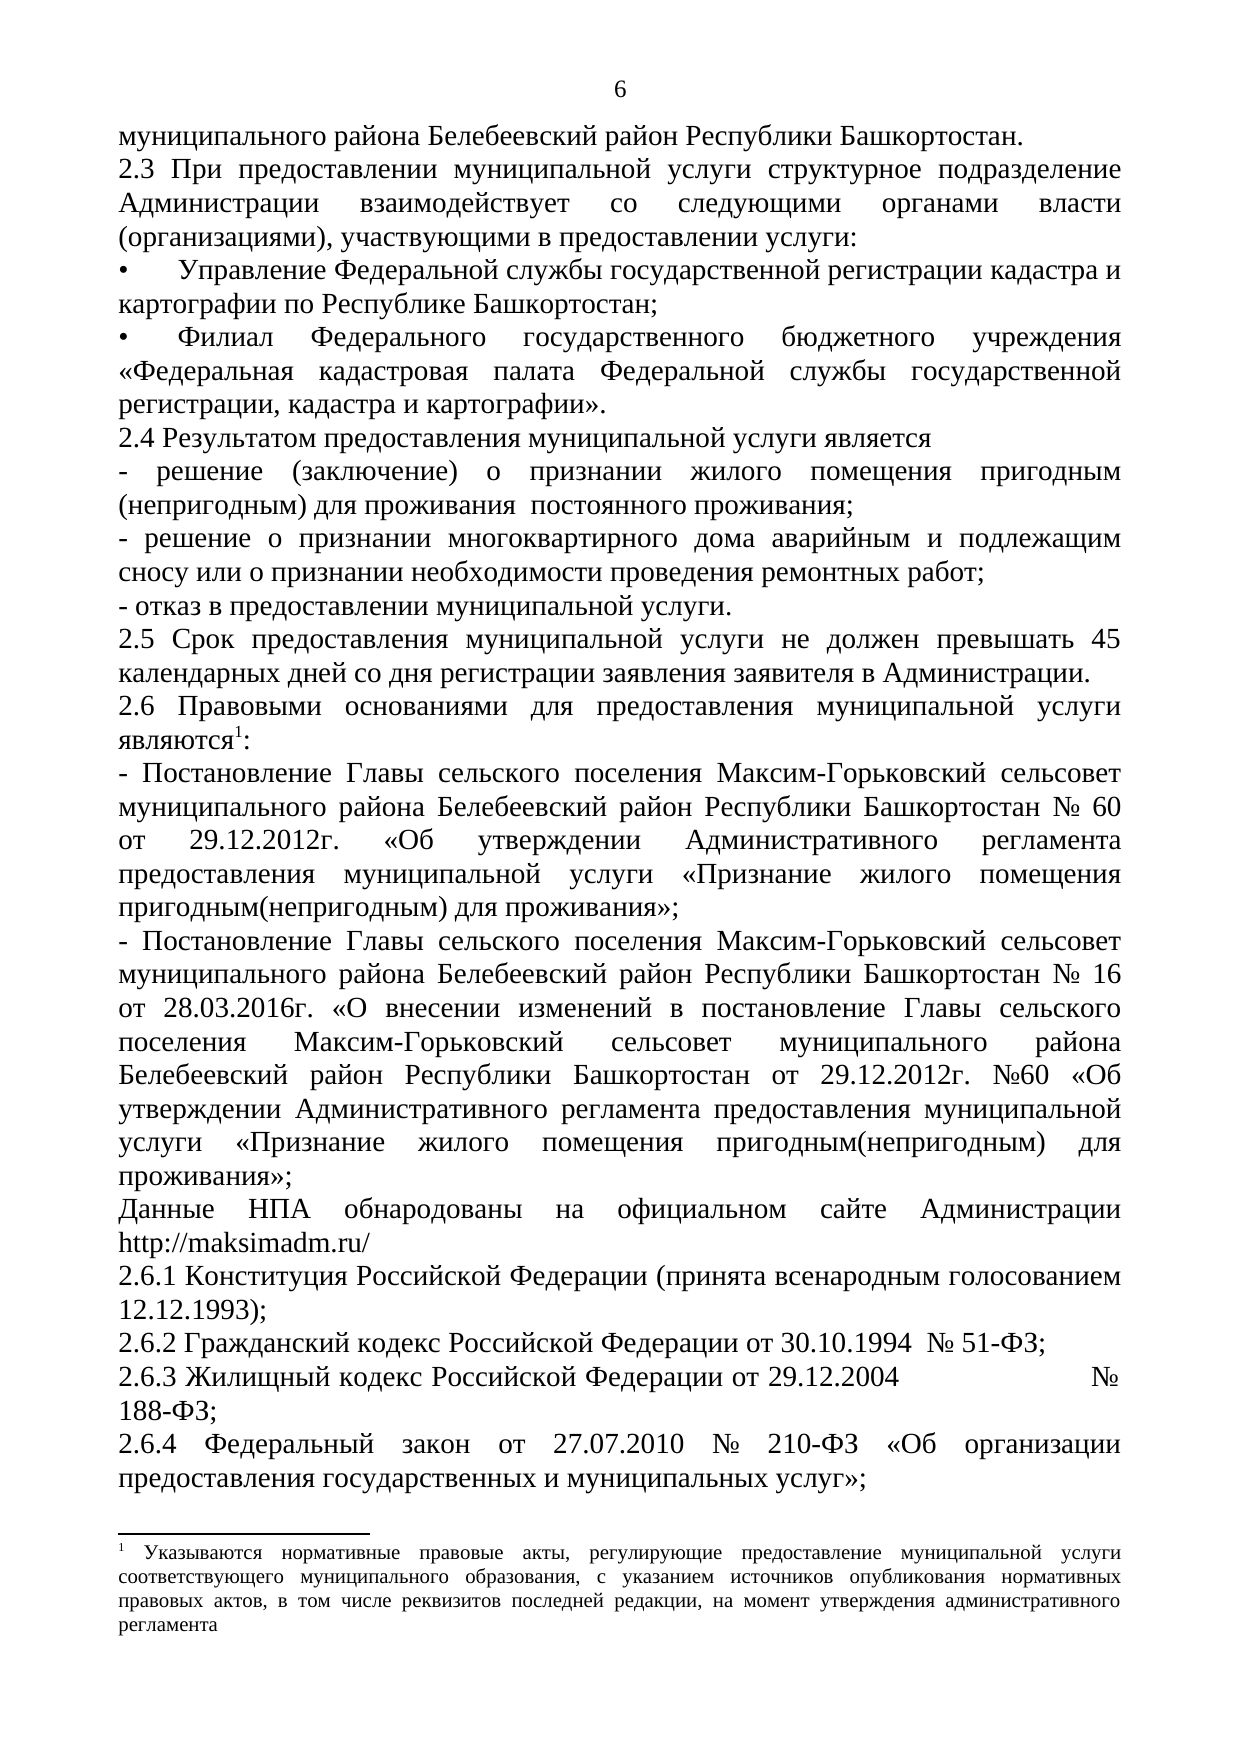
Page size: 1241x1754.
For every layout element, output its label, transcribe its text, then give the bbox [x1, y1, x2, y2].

text - отказ в предоставлении муниципальной услуги. [118, 588, 1122, 621]
text - Постановление Главы сельского поселения Максим-Горьковский сельсовет муниципального района Белебеевский район Республики Башкортостан № 16 от 28.03.2016г. «О внесении изменений в постановление Главы сельского поселения Максим-Горьковский сельсовет муниципального района Белебеевский район Республики Башкортостан от 29.12.2012г. №60 «Об утверждении Административного регламента предоставления муниципальной услуги «Признание жилого помещения пригодным(непригодным) для проживания»; [118, 923, 1122, 1191]
text • Филиал Федерального государственного бюджетного учреждения «Федеральная кадастровая палата Федеральной службы государственной регистрации, кадастра и картографии». [118, 319, 1122, 420]
text 2.3 При предоставлении муниципальной услуги структурное подразделение Администрации взаимодействует со следующими органами власти (организациями), участвующими в предоставлении услуги: [118, 152, 1122, 252]
text 2.6.1 Конституция Российской Федерации (принята всенародным голосованием 12.12.1993); [118, 1258, 1122, 1326]
text 2.6 Правовыми основаниями для предоставления муниципальной услуги являются: [118, 688, 1122, 755]
text • Управление Федеральной службы государственной регистрации кадастра и картографии по Республике Башкортостан; [118, 252, 1122, 319]
text - решение о признании многоквартирного дома аварийным и подлежащим сносу или о признании необходимости проведения ремонтных работ; [118, 521, 1122, 588]
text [118, 118, 1122, 152]
text - решение (заключение) о признании жилого помещения пригодным (непригодным) для проживания постоянного проживания; [118, 453, 1122, 521]
text - Постановление Главы сельского поселения Максим-Горьковский сельсовет муниципального района Белебеевский район Республики Башкортостан № 60 от 29.12.2012г. «Об утверждении Административного регламента предоставления муниципальной услуги «Признание жилого помещения пригодным(непригодным) для проживания»; [118, 755, 1122, 923]
text 2.6.4 Федеральный закон от 27.07.2010 № 210-ФЗ «Об организации предоставления государственных и муниципальных услуг»; [118, 1426, 1122, 1493]
text Данные НПА обнародованы на официальном сайте Администрации http://maksimadm.ru/ [118, 1191, 1122, 1258]
text 2.5 Срок предоставления муниципальной услуги не должен превышать 45 календарных дней со дня регистрации заявления заявителя в Администрации. [118, 621, 1122, 688]
text 2.6.2 Гражданский кодекс Российской Федерации от 30.10.1994 № 51-ФЗ; [118, 1326, 1122, 1359]
text 2.6.3 Жилищный кодекс Российской Федерации от 29.12.2004 № 188-ФЗ; [118, 1359, 1122, 1426]
text 2.4 Результатом предоставления муниципальной услуги является [118, 420, 1122, 453]
